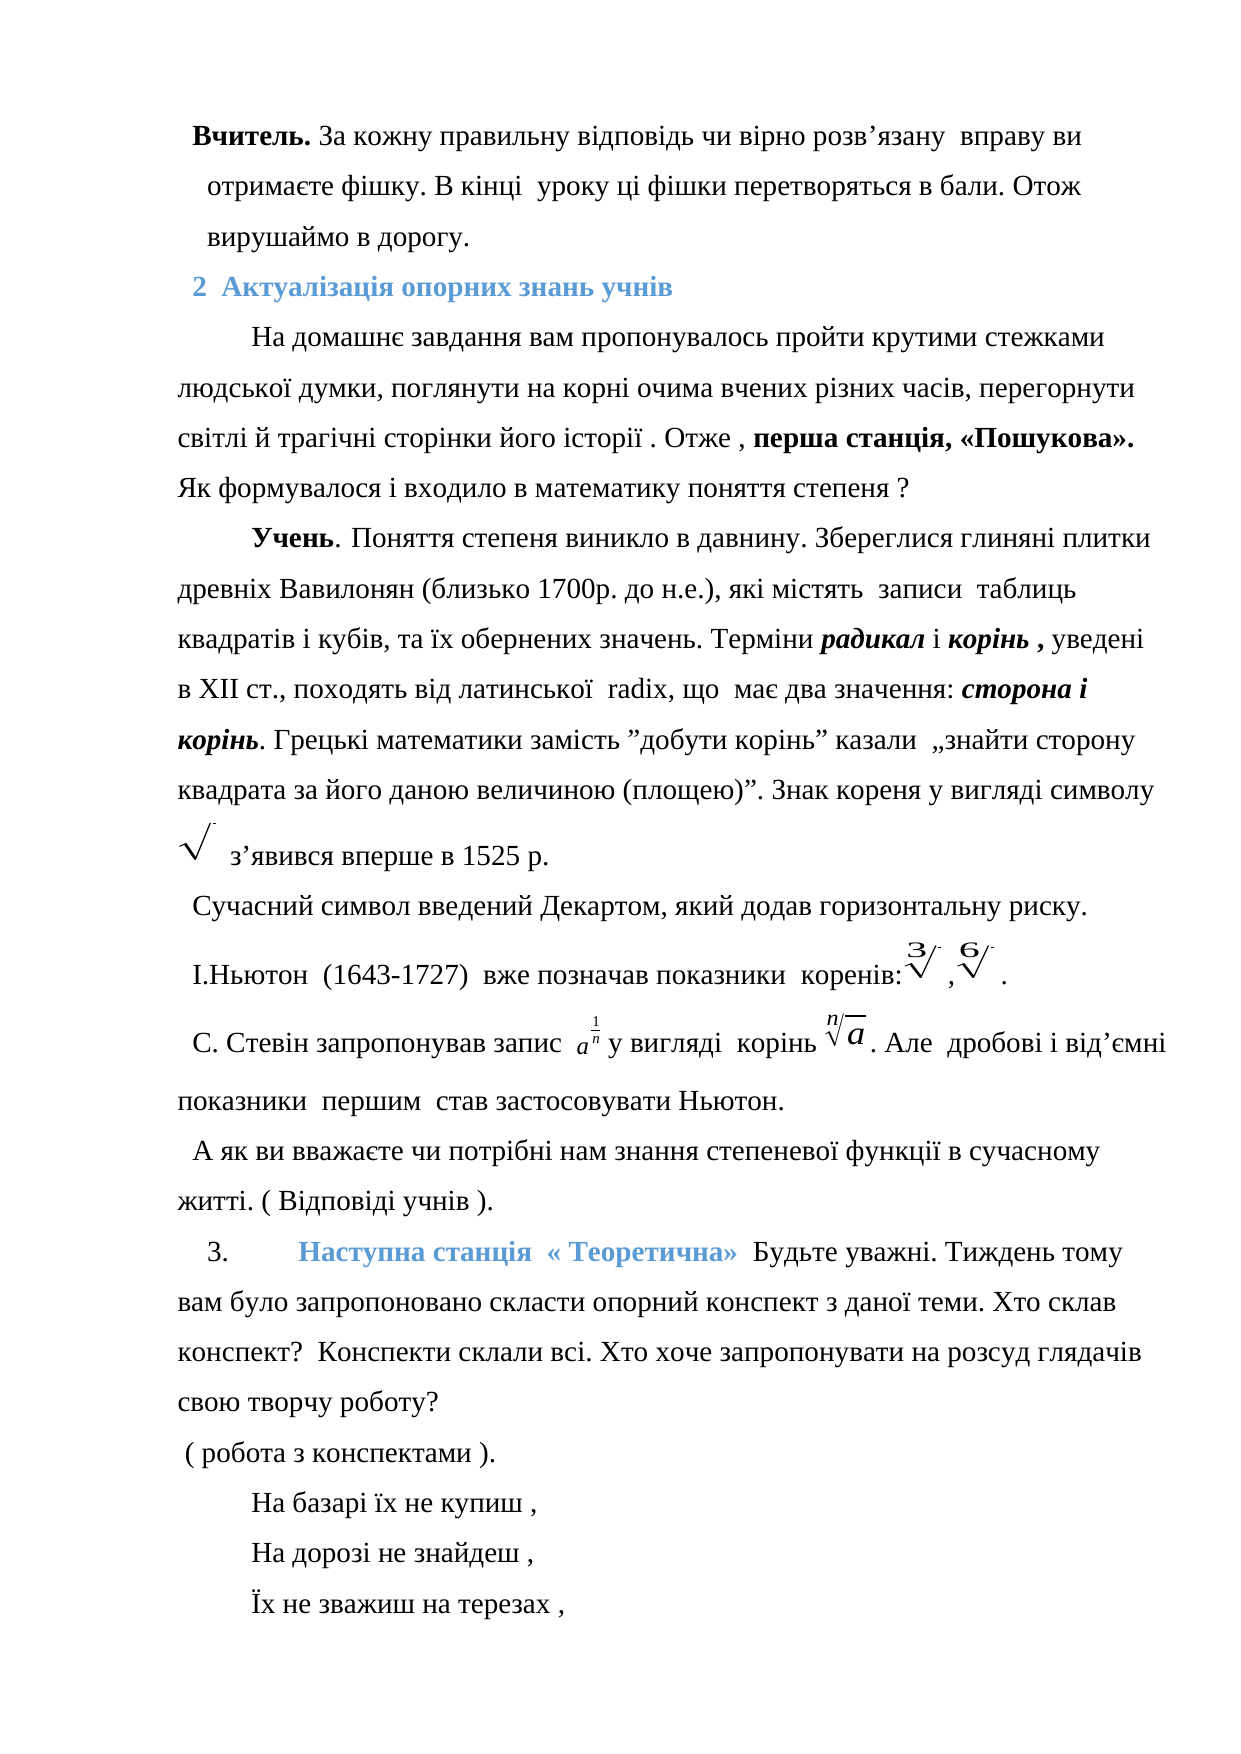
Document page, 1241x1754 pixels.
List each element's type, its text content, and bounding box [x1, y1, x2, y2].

text На дорозі не знайдеш , [177, 1536, 1173, 1569]
text На базарі їх не купиш , [177, 1485, 1173, 1519]
list Наступна станція « Теоретична» Будьте уважні. Тиждень тому вам було запропоновано скласти опорний конспект з даної теми. Хто склав конспект? Конспекти склали всі. Хто хоче запропонувати на розсуд глядачів свою творчу роботу? [177, 1234, 1173, 1418]
text 2 Актуалізація опорних знань учнів [192, 269, 1173, 303]
text Вчитель. За кожну правильну відповідь чи вірно розв’язану вправу ви отримаєте фішку. В кінці уроку ці фішки перетворяться в бали. Отож вирушаймо в дорогу. [192, 118, 1166, 252]
text Учень. Поняття степеня виникло в давнину. Збереглися глиняні плитки древніх Вавилонян (близько 1700р. до н.е.), які містять записи таблиць квадратів і кубів, та їх обернених значень. Терміни радикал і корінь , уведені в ХІІ ст., походять від латинської radix, що має два значення: сторона і корінь. Грецькі математики замість ”добути корінь” казали „знайти сторону квадрата за його даною величиною (площею)”. Знак кореня у вигляді символу з’явився вперше в 1525 р. [177, 521, 1166, 872]
text Їх не зважиш на терезах , [177, 1586, 1173, 1619]
text С. Стевін запропонував запис у вигляді корінь . Але дробові і від’ємні показники першим став застосовувати Ньютон. [177, 1007, 1166, 1116]
text І.Ньютон (1643-1727) вже позначав показники коренів:,. [177, 939, 1166, 990]
text А як ви вважаєте чи потрібні нам знання степеневої функції в сучасному житті. ( Відповіді учнів ). [177, 1133, 1173, 1217]
text Сучасний символ введений Декартом, який додав горизонтальну риску. [177, 888, 1166, 922]
text На домашнє завдання вам пропонувалось пройти крутими стежками людської думки, поглянути на корні очима вчених різних часів, перегорнути світлі й трагічні сторінки його історії . Отже , перша станція, «Пошукова». Як формувалося і входило в математику поняття степеня ? [177, 319, 1173, 504]
text ( робота з конспектами ). [177, 1435, 1173, 1468]
